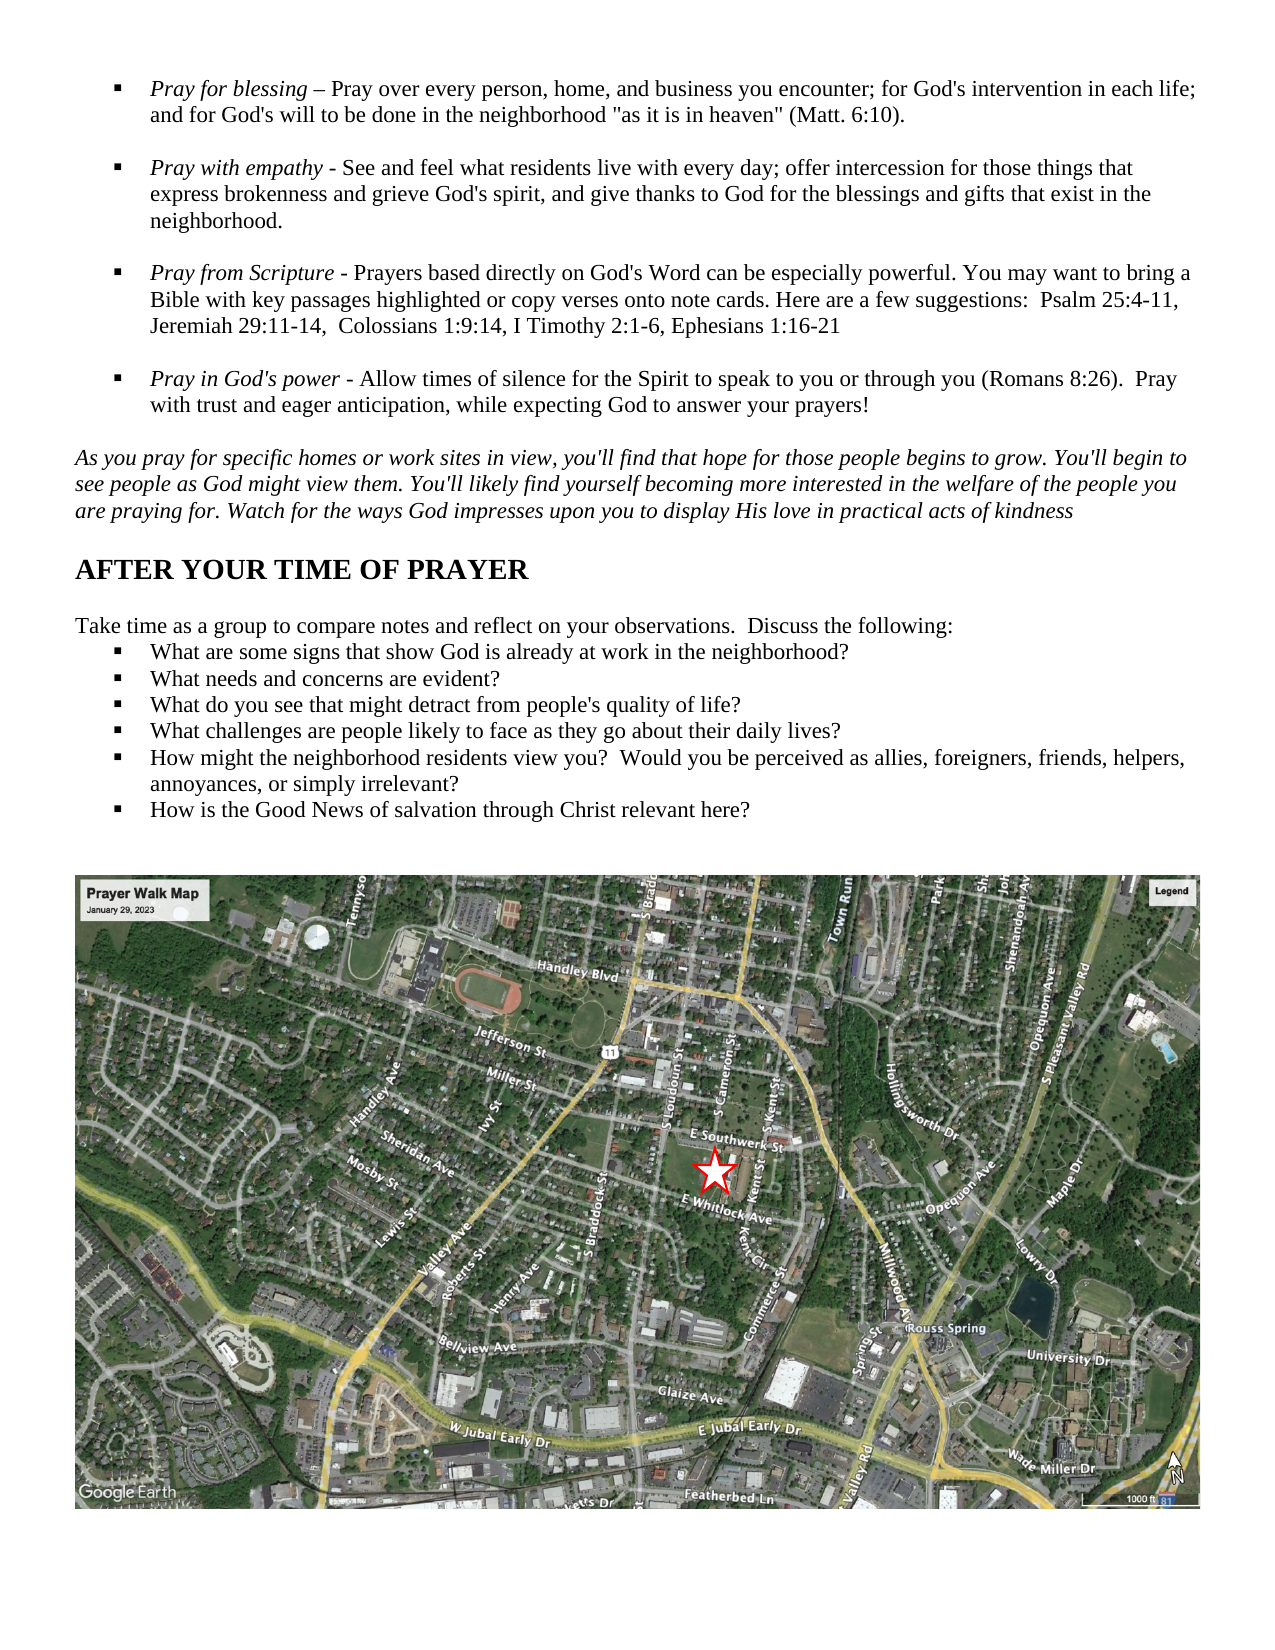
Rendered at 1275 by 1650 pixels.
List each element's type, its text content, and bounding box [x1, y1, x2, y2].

list Pray with empathy - See and feel what residents live with every day; offer intercession for those things that express brokenness and grieve God's spirit, and give thanks to God for the blessings and gifts that exist in the neighborhood. [112, 154, 1200, 233]
picture [75, 875, 1200, 1509]
list Pray in God's power - Allow times of silence for the Spirit to speak to you or through you (Romans 8:26). Pray with trust and eager anticipation, while expecting God to answer your prayers! [112, 365, 1200, 418]
list What do you see that might detract from people's quality of life? [112, 691, 1200, 717]
list How might the neighborhood residents view you? Would you be perceived as allies, foreigners, friends, helpers, annoyances, or simply irrelevant? [112, 744, 1200, 796]
list What challenges are people likely to face as they go about their daily lives? [112, 717, 1200, 744]
text AFTER YOUR TIME OF PRAYER [75, 552, 1200, 585]
list What needs and concerns are evident? [112, 664, 1200, 691]
text Take time as a group to compare notes and reflect on your observations. Discuss the following: [75, 612, 1200, 638]
subtitle As you pray for specific homes or work sites in view, you'll find that hope for those people begins to grow. You'll begin to see people as God might view them. You'll likely find yourself becoming more interested in the welfare of the people you are praying for. Watch for the ways God impresses upon you to display His love in practical acts of kindness [75, 444, 1200, 523]
list Pray for blessing – Pray over every person, home, and business you encounter; for God's intervention in each life; and for God's will to be done in the neighborhood "as it is in heaven" (Matt. 6:10). [112, 75, 1200, 128]
list How is the Good News of salvation through Christ relevant here? [112, 796, 1200, 823]
list What are some signs that show God is already at work in the neighborhood? [112, 638, 1200, 664]
list Pray from Scripture - Prayers based directly on God's Word can be especially powerful. You may want to bring a Bible with key passages highlighted or copy verses onto note cards. Here are a few suggestions: Psalm 25:4-11, Jeremiah 29:11-14, Colossians 1:9:14, I Timothy 2:1-6, Ephesians 1:16-21 [112, 259, 1200, 338]
